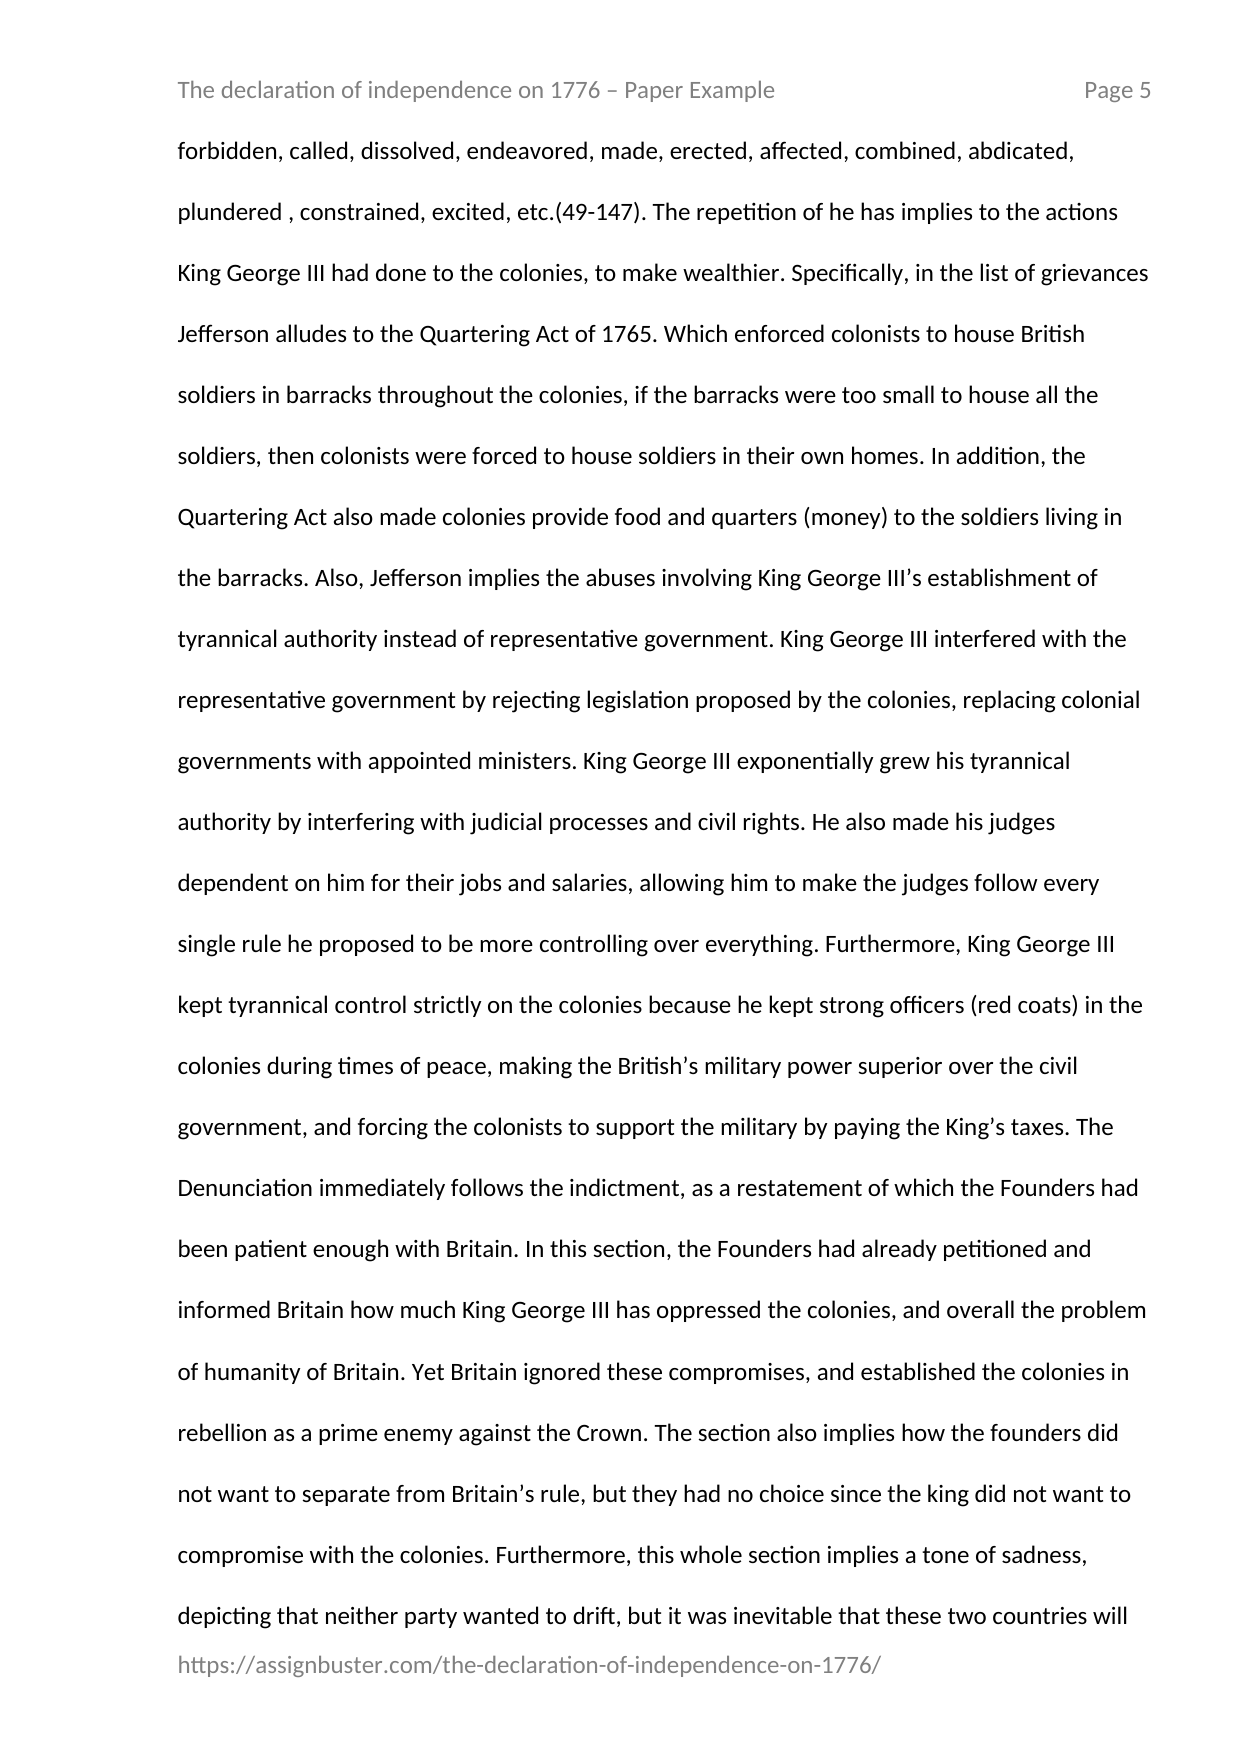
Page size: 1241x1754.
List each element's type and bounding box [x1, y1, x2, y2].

text [177, 135, 1152, 1630]
